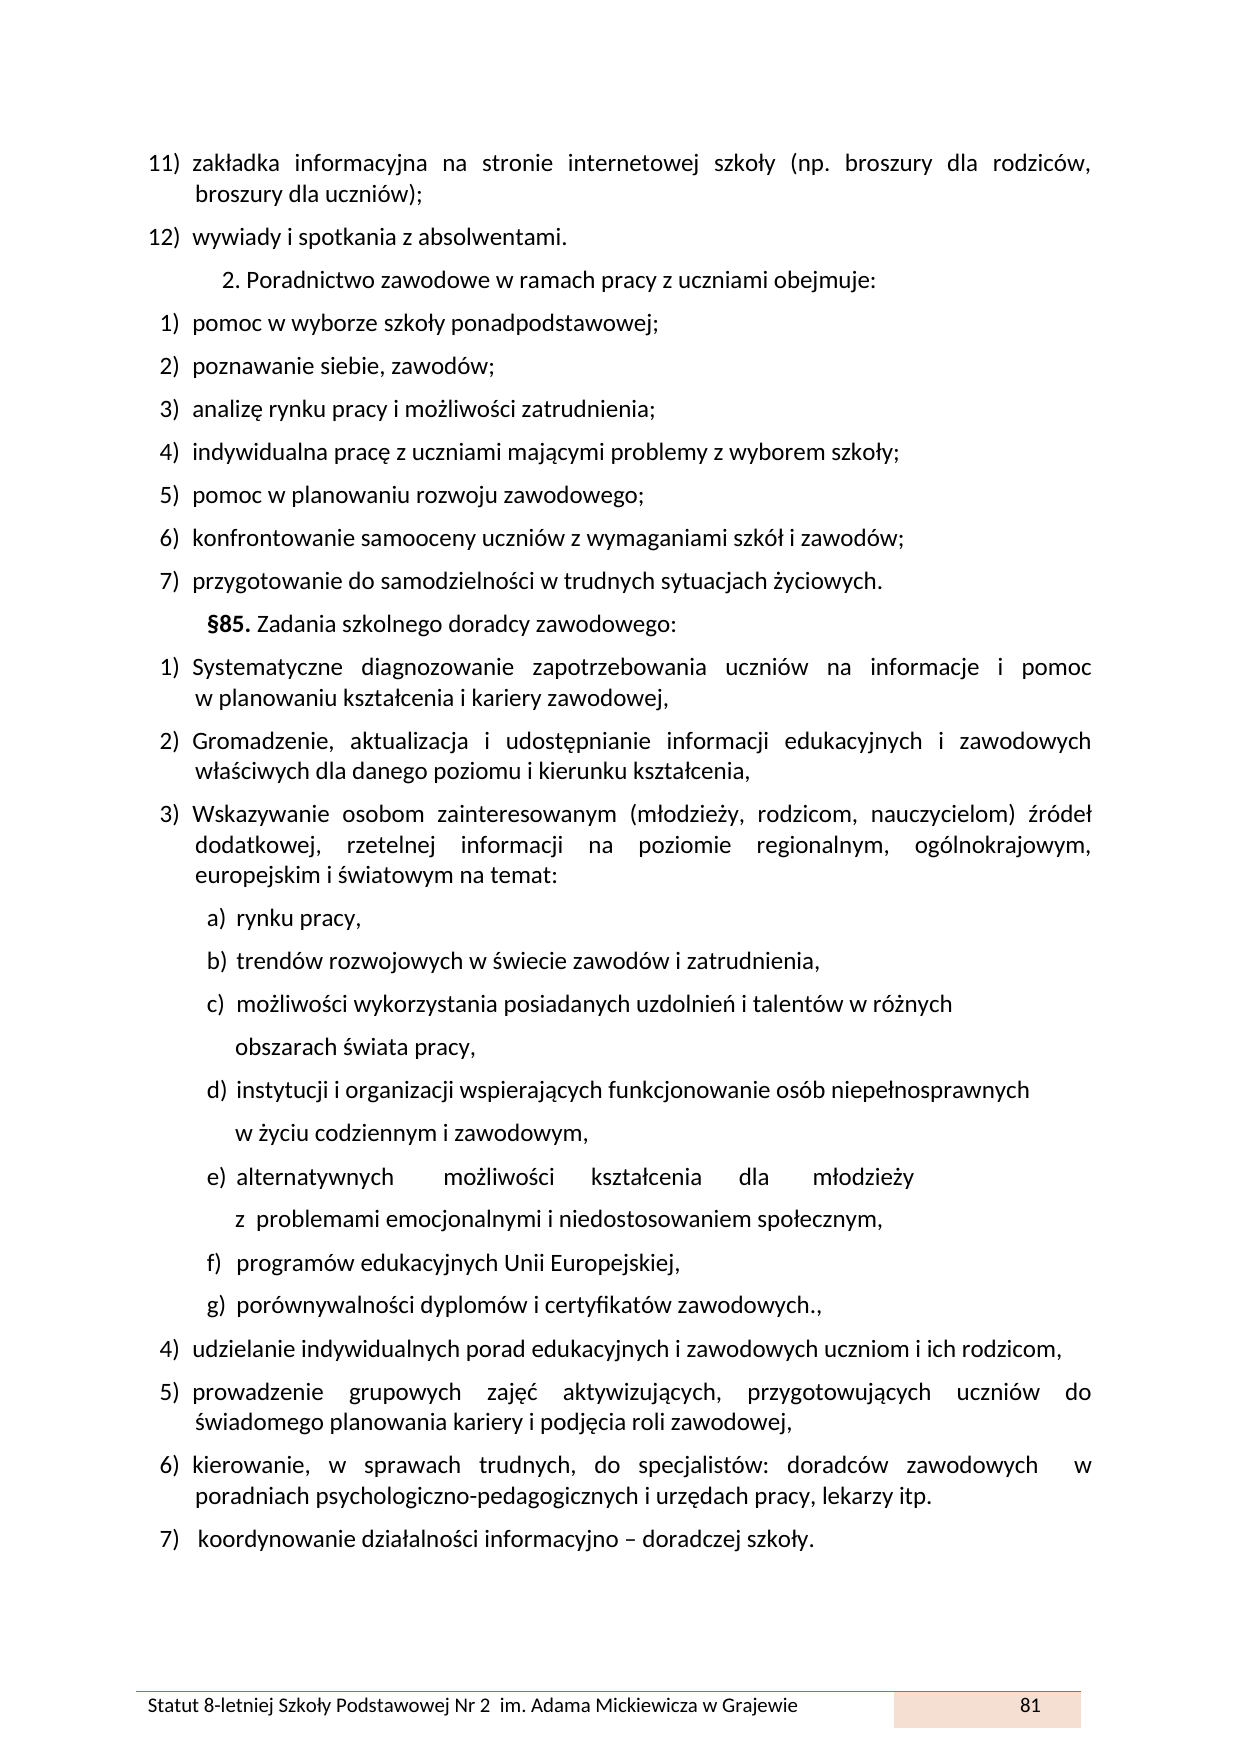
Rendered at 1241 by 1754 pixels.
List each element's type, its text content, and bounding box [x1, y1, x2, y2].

list przygotowanie do samodzielności w trudnych sytuacjach życiowych. [159, 565, 1093, 596]
list indywidualna pracę z uczniami mającymi problemy z wyborem szkoły; [159, 436, 1093, 467]
list Zadania szkolnego doradcy zawodowego: [136, 608, 1093, 639]
text z problemami emocjonalnymi i niedostosowaniem społecznym, [207, 1204, 1092, 1234]
list udzielanie indywidualnych porad edukacyjnych i zawodowych uczniom i ich rodzicom, [159, 1333, 1093, 1363]
list Gromadzenie, aktualizacja i udostępnianie informacji edukacyjnych i zawodowych właściwych dla danego poziomu i kierunku kształcenia, [159, 725, 1093, 786]
list koordynowanie działalności informacyjno – doradczej szkoły. [159, 1523, 1093, 1553]
list programów edukacyjnych Unii Europejskiej, [207, 1247, 1092, 1277]
text obszarach świata pracy, [207, 1032, 1092, 1062]
list prowadzenie grupowych zajęć aktywizujących, przygotowujących uczniów do świadomego planowania kariery i podjęcia roli zawodowej, [159, 1376, 1093, 1437]
text w życiu codziennym i zawodowym, [207, 1118, 1092, 1148]
list poznawanie siebie, zawodów; [159, 350, 1093, 381]
list zakładka informacyjna na stronie internetowej szkoły (np. broszury dla rodziców, broszury dla uczniów); [148, 148, 1093, 209]
list rynku pracy, [207, 902, 1092, 933]
list Wskazywanie osobom zainteresowanym (młodzieży, rodzicom, nauczycielom) źródeł dodatkowej, rzetelnej informacji na poziomie regionalnym, ogólnokrajowym, europejskim i światowym na temat: [159, 798, 1093, 890]
list porównywalności dyplomów i certyfikatów zawodowych., [207, 1290, 1092, 1320]
list kierowanie, w sprawach trudnych, do specjalistów: doradców zawodowych w poradniach psychologiczno-pedagogicznych i urzędach pracy, lekarzy itp. [159, 1449, 1093, 1510]
list pomoc w wyborze szkoły ponadpodstawowej; [159, 307, 1093, 338]
list Systematyczne diagnozowanie zapotrzebowania uczniów na informacje i pomoc w planowaniu kształcenia i kariery zawodowej, [159, 651, 1093, 712]
list trendów rozwojowych w świecie zawodów i zatrudnienia, [207, 946, 1092, 976]
list alternatywnych możliwości kształcenia dla młodzieży [207, 1161, 1092, 1191]
list instytucji i organizacji wspierających funkcjonowanie osób niepełnosprawnych [207, 1074, 1092, 1105]
list konfrontowanie samooceny uczniów z wymaganiami szkół i zawodów; [159, 522, 1093, 553]
list Poradnictwo zawodowe w ramach pracy z uczniami obejmuje: [151, 264, 1093, 295]
list pomoc w planowaniu rozwoju zawodowego; [159, 479, 1093, 510]
list wywiady i spotkania z absolwentami. [148, 221, 1093, 252]
list analizę rynku pracy i możliwości zatrudnienia; [159, 393, 1093, 424]
list możliwości wykorzystania posiadanych uzdolnień i talentów w różnych [207, 988, 1092, 1019]
